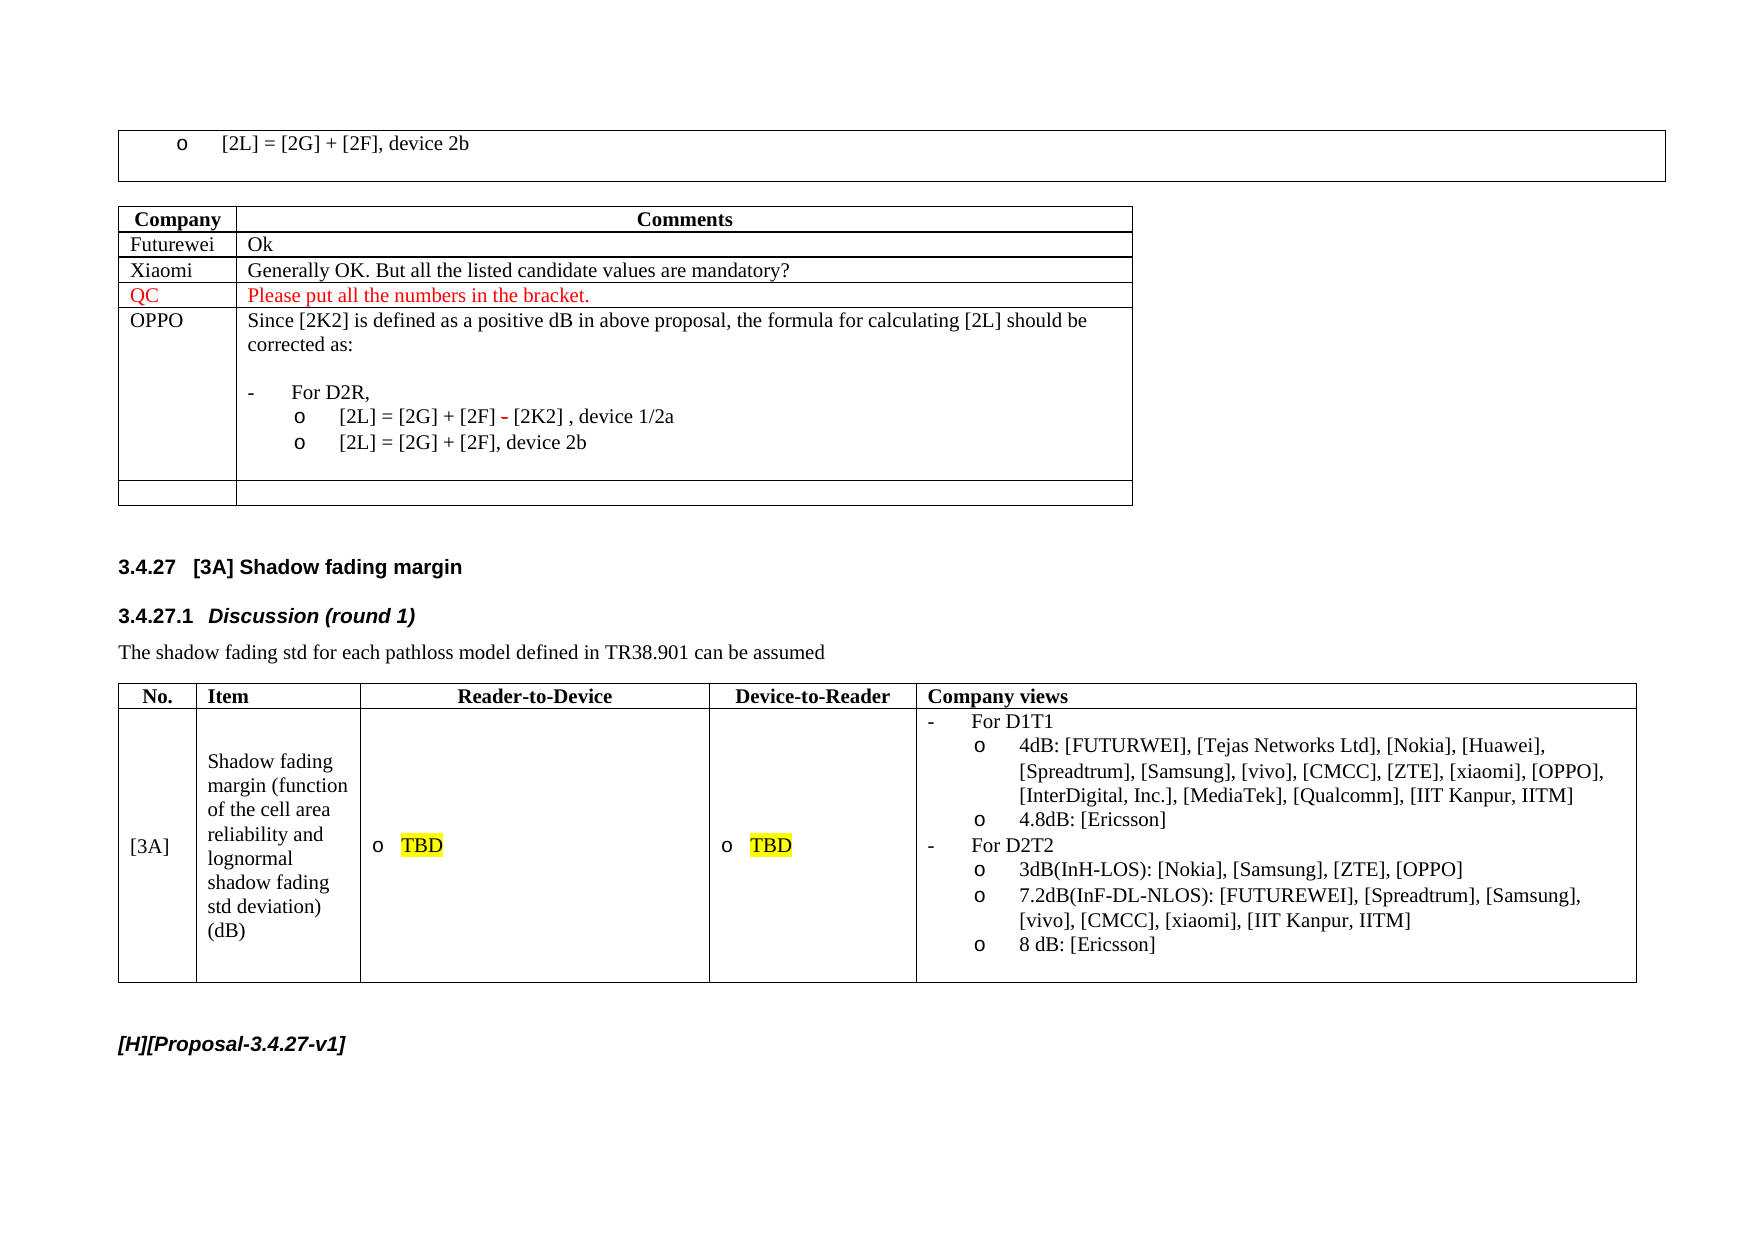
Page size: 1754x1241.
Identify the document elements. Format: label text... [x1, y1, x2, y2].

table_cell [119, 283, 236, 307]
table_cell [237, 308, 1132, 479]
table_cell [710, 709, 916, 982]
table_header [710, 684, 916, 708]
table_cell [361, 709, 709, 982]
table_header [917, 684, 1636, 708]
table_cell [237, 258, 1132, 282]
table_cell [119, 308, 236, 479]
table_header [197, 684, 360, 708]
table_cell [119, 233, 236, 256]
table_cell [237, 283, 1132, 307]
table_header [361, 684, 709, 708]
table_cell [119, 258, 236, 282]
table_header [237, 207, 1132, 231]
subtitle [3A] Shadow fading margin [118, 555, 1636, 579]
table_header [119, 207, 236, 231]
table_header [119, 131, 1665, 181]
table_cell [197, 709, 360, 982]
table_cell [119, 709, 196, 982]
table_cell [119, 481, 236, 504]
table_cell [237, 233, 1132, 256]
subtitle Discussion (round 1) [118, 604, 1636, 628]
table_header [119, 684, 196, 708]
subtitle [H][Proposal-3.4.27-v1] [118, 1032, 1636, 1056]
text The shadow fading std for each pathloss model defined in TR38.901 can be assumed [118, 640, 1636, 664]
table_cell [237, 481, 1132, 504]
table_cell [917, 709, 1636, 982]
